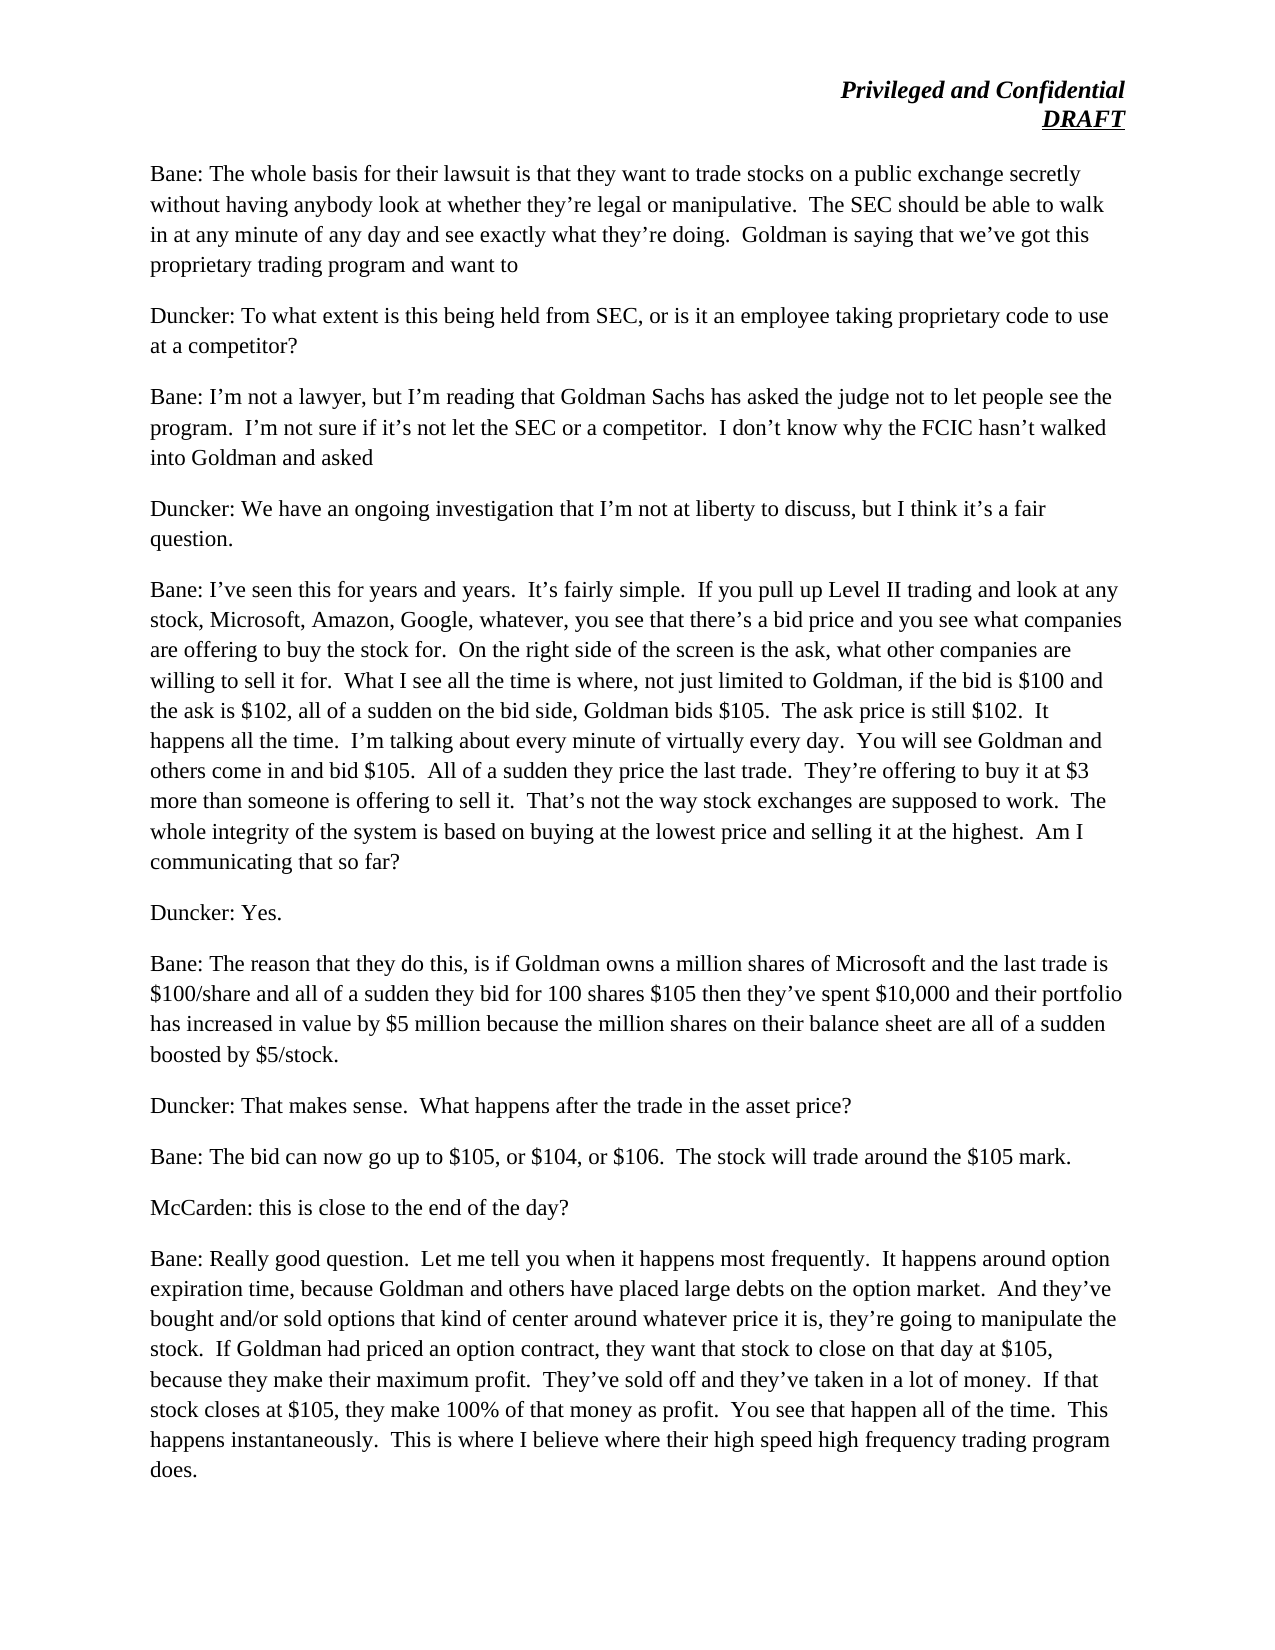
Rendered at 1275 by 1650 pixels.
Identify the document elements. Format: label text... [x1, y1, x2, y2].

text Bane: The bid can now go up to $105, or $104, or $106. The stock will trade around the $105 mark. [150, 1143, 1125, 1169]
text Duncker: To what extent is this being held from SEC, or is it an employee taking proprietary code to use at a competitor? [150, 302, 1125, 359]
text Duncker: We have an ongoing investigation that I’m not at liberty to discuss, but I think it’s a fair question. [150, 495, 1125, 551]
text Duncker: That makes sense. What happens after the trade in the asset price? [150, 1092, 1125, 1118]
text McCarden: this is close to the end of the day? [150, 1194, 1125, 1220]
text Bane: Really good question. Let me tell you when it happens most frequently. It happens around option expiration time, because Goldman and others have placed large debts on the option market. And they’ve bought and/or sold options that kind of center around whatever price it is, they’re going to manipulate the stock. If Goldman had priced an option contract, they want that stock to close on that day at $105, because they make their maximum profit. They’ve sold off and they’ve taken in a lot of money. If that stock closes at $105, they make 100% of that money as profit. You see that happen all of the time. This happens instantaneously. This is where I believe where their high speed high frequency trading program does. [150, 1245, 1125, 1483]
text Bane: I’m not a lawyer, but I’m reading that Goldman Sachs has asked the judge not to let people see the program. I’m not sure if it’s not let the SEC or a competitor. I don’t know why the FCIC hasn’t walked into Goldman and asked [150, 383, 1125, 470]
text Bane: I’ve seen this for years and years. It’s fairly simple. If you pull up Level II trading and look at any stock, Microsoft, Amazon, Google, whatever, you see that there’s a bid price and you see what companies are offering to buy the stock for. On the right side of the screen is the ask, what other companies are willing to sell it for. What I see all the time is where, not just limited to Goldman, if the bid is $100 and the ask is $102, all of a sudden on the bid side, Goldman bids $105. The ask price is still $102. It happens all the time. I’m talking about every minute of virtually every day. You will see Goldman and others come in and bid $105. All of a sudden they price the last trade. They’re offering to buy it at $3 more than someone is offering to sell it. That’s not the way stock exchanges are supposed to work. The whole integrity of the system is based on buying at the lowest price and selling it at the highest. Am I communicating that so far? [150, 576, 1125, 874]
text Bane: The reason that they do this, is if Goldman owns a million shares of Microsoft and the last trade is $100/share and all of a sudden they bid for 100 shares $105 then they’ve spent $10,000 and their portfolio has increased in value by $5 million because the million shares on their balance sheet are all of a sudden boosted by $5/stock. [150, 950, 1125, 1067]
text Duncker: Yes. [150, 899, 1125, 925]
text Bane: The whole basis for their lawsuit is that they want to trade stocks on a public exchange secretly without having anybody look at whether they’re legal or manipulative. The SEC should be able to walk in at any minute of any day and see exactly what they’re doing. Goldman is saying that we’ve got this proprietary trading program and want to [150, 161, 1125, 277]
